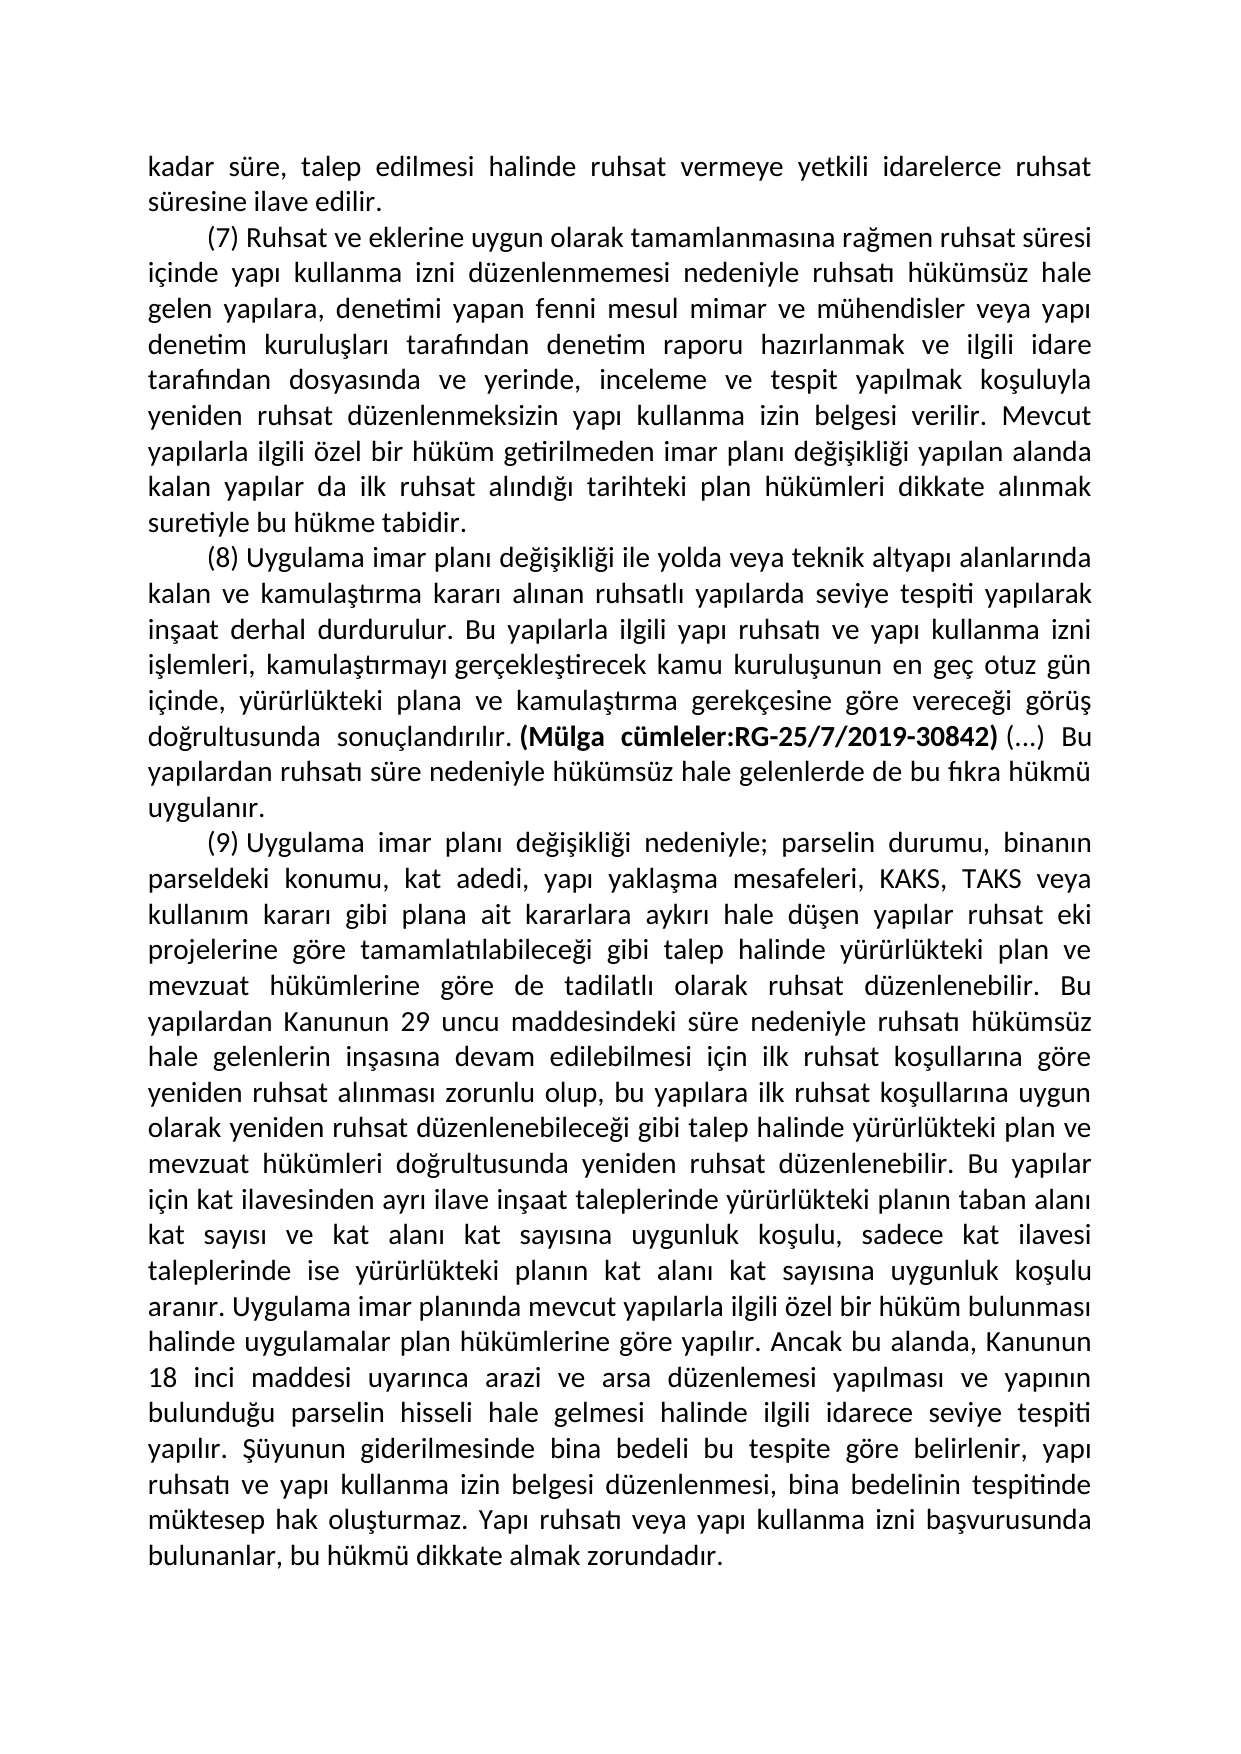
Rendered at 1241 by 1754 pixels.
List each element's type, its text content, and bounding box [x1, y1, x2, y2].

text (7) Ruhsat ve eklerine uygun olarak tamamlanmasına rağmen ruhsat süresi içinde yapı kullanma izni düzenlenmemesi nedeniyle ruhsatı hükümsüz hale gelen yapılara, denetimi yapan fenni mesul mimar ve mühendisler veya yapı denetim kuruluşları tarafından denetim raporu hazırlanmak ve ilgili idare tarafından dosyasında ve yerinde, inceleme ve tespit yapılmak koşuluyla yeniden ruhsat düzenlenmeksizin yapı kullanma izin belgesi verilir. Mevcut yapılarla ilgili özel bir hüküm getirilmeden imar planı değişikliği yapılan alanda kalan yapılar da ilk ruhsat alındığı tarihteki plan hükümleri dikkate alınmak suretiyle bu hükme tabidir. [148, 219, 1093, 539]
text (8) Uygulama imar planı değişikliği ile yolda veya teknik altyapı alanlarında kalan ve kamulaştırma kararı alınan ruhsatlı yapılarda seviye tespiti yapılarak inşaat derhal durdurulur. Bu yapılarla ilgili yapı ruhsatı ve yapı kullanma izni işlemleri, kamulaştırmayı gerçekleştirecek kamu kuruluşunun en geç otuz gün içinde, yürürlükteki plana ve kamulaştırma gerekçesine göre vereceği görüş doğrultusunda sonuçlandırılır. (Mülga cümleler:RG-25/7/2019-30842) (...) Bu yapılardan ruhsatı süre nedeniyle hükümsüz hale gelenlerde de bu fıkra hükmü uygulanır. [148, 539, 1093, 824]
text (9) Uygulama imar planı değişikliği nedeniyle; parselin durumu, binanın parseldeki konumu, kat adedi, yapı yaklaşma mesafeleri, KAKS, TAKS veya kullanım kararı gibi plana ait kararlara aykırı hale düşen yapılar ruhsat eki projelerine göre tamamlatılabileceği gibi talep halinde yürürlükteki plan ve mevzuat hükümlerine göre de tadilatlı olarak ruhsat düzenlenebilir. Bu yapılardan Kanunun 29 uncu maddesindeki süre nedeniyle ruhsatı hükümsüz hale gelenlerin inşasına devam edilebilmesi için ilk ruhsat koşullarına göre yeniden ruhsat alınması zorunlu olup, bu yapılara ilk ruhsat koşullarına uygun olarak yeniden ruhsat düzenlenebileceği gibi talep halinde yürürlükteki plan ve mevzuat hükümleri doğrultusunda yeniden ruhsat düzenlenebilir. Bu yapılar için kat ilavesinden ayrı ilave inşaat taleplerinde yürürlükteki planın taban alanı kat sayısı ve kat alanı kat sayısına uygunluk koşulu, sadece kat ilavesi taleplerinde ise yürürlükteki planın kat alanı kat sayısına uygunluk koşulu aranır. Uygulama imar planında mevcut yapılarla ilgili özel bir hüküm bulunması halinde uygulamalar plan hükümlerine göre yapılır. Ancak bu alanda, Kanunun 18 inci maddesi uyarınca arazi ve arsa düzenlemesi yapılması ve yapının bulunduğu parselin hisseli hale gelmesi halinde ilgili idarece seviye tespiti yapılır. Şüyunun giderilmesinde bina bedeli bu tespite göre belirlenir, yapı ruhsatı ve yapı kullanma izin belgesi düzenlenmesi, bina bedelinin tespitinde müktesep hak oluşturmaz. Yapı ruhsatı veya yapı kullanma izni başvurusunda bulunanlar, bu hükmü dikkate almak zorundadır. [148, 824, 1093, 1573]
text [148, 148, 1093, 219]
